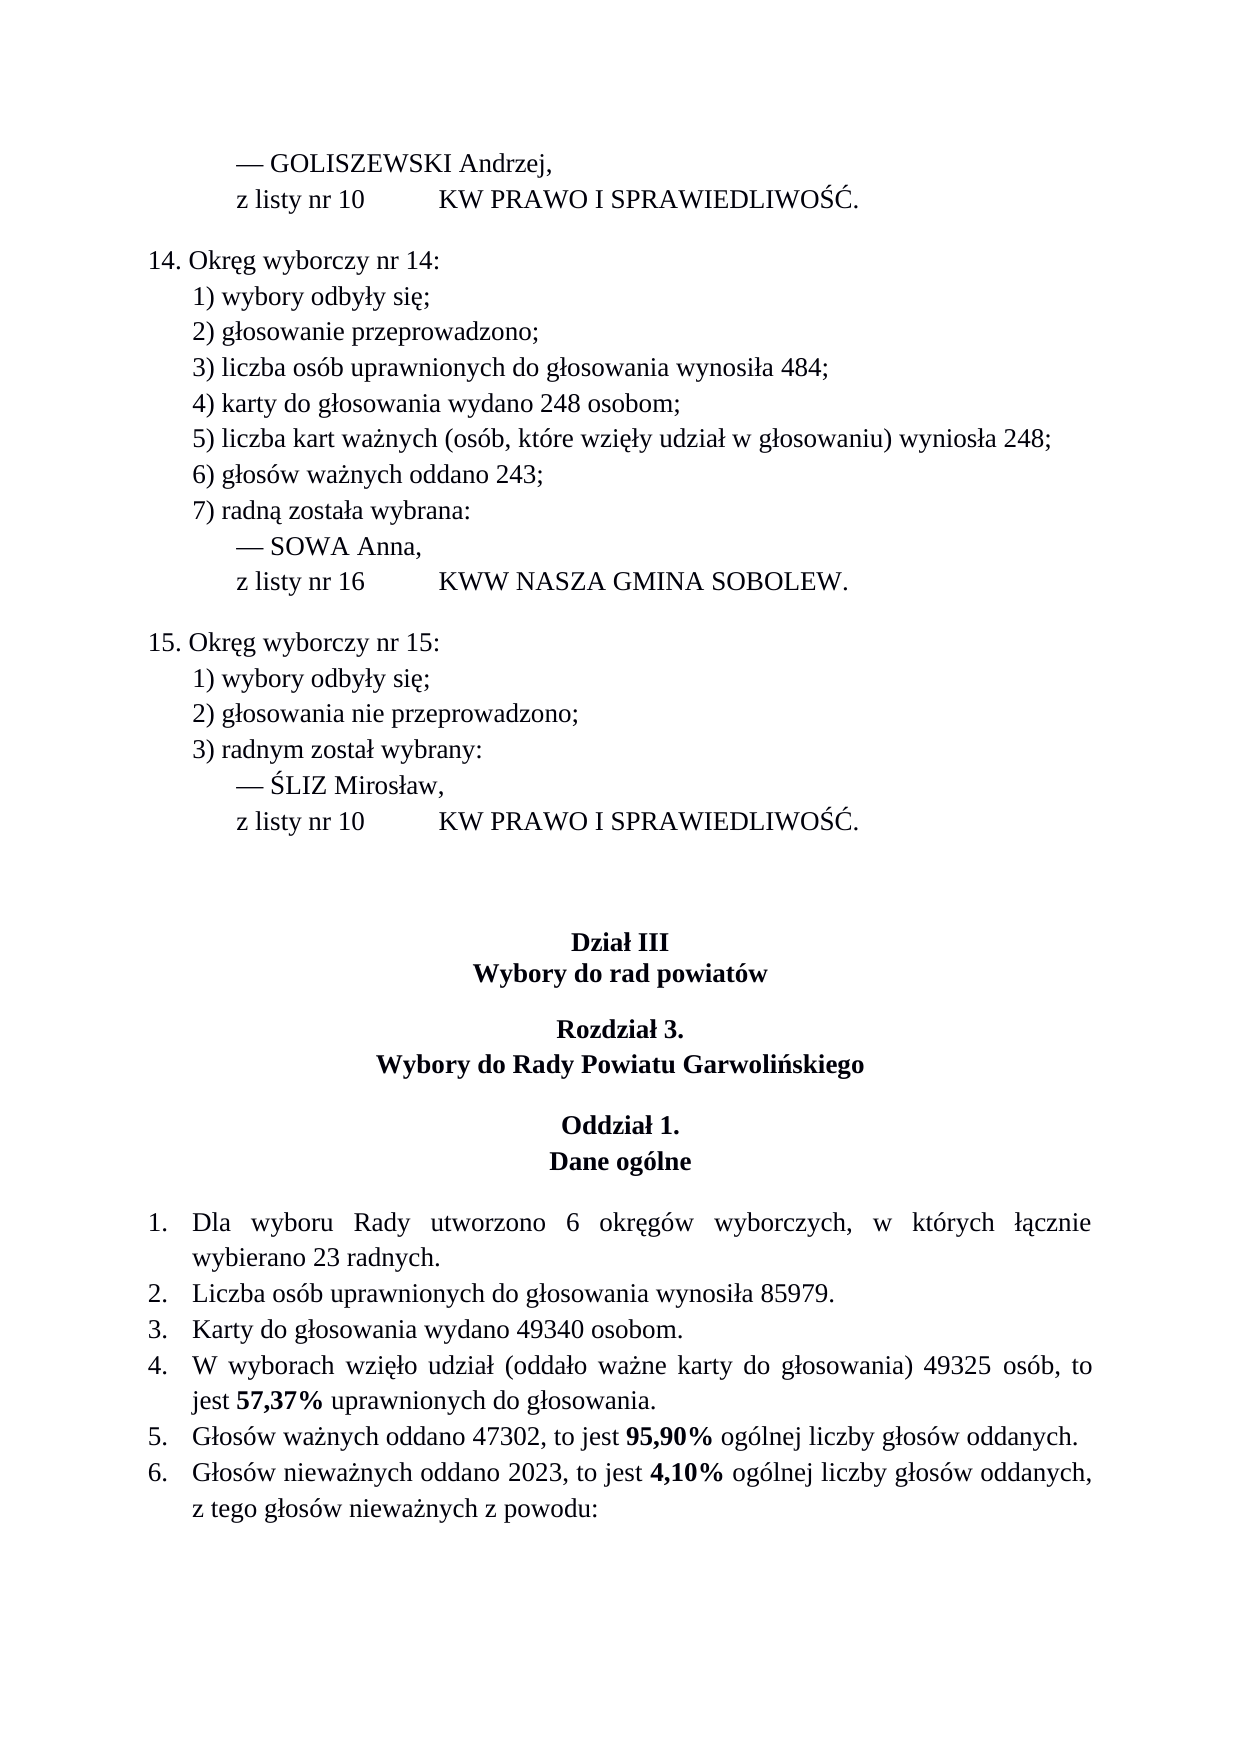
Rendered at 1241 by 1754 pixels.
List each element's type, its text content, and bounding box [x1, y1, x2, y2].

text 2) głosowanie przeprowadzono; [192, 315, 1093, 346]
text z listy nr 10 KW PRAWO I SPRAWIEDLIWOŚĆ. [236, 804, 1093, 836]
text 3. Karty do głosowania wydano 49340 osobom. [148, 1313, 1093, 1344]
text 1) wybory odbyły się; [192, 662, 1093, 693]
text ― ŚLIZ Mirosław, [236, 769, 1093, 800]
text 15. Okręg wyborczy nr 15: [148, 626, 1093, 657]
text 3) liczba osób uprawnionych do głosowania wynosiła 484; [192, 351, 1093, 382]
text Oddział 1. Dane ogólne [148, 1109, 1093, 1176]
text Dział III Wybory do rad powiatów [148, 926, 1093, 988]
text 2) głosowania nie przeprowadzono; [192, 697, 1093, 728]
text ― SOWA Anna, [236, 530, 1093, 561]
text z listy nr 10 KW PRAWO I SPRAWIEDLIWOŚĆ. [236, 183, 1093, 214]
text 6) głosów ważnych oddano 243; [192, 458, 1093, 489]
text 6. Głosów nieważnych oddano 2023, to jest 4,10% ogólnej liczby głosów oddanych, z tego głosów nieważnych z powodu: [148, 1456, 1093, 1523]
text 4. W wyborach wzięło udział (oddało ważne karty do głosowania) 49325 osób, to jest 57,37% uprawnionych do głosowania. [148, 1349, 1093, 1416]
text 3) radnym został wybrany: [192, 733, 1093, 764]
text 5) liczba kart ważnych (osób, które wzięły udział w głosowaniu) wyniosła 248; [192, 422, 1093, 454]
text ― GOLISZEWSKI Andrzej, [236, 148, 1093, 179]
text Rozdział 3. Wybory do Rady Powiatu Garwolińskiego [148, 1013, 1093, 1080]
text z listy nr 16 KWW NASZA GMINA SOBOLEW. [236, 565, 1093, 597]
text 2. Liczba osób uprawnionych do głosowania wynosiła 85979. [148, 1277, 1093, 1308]
text 5. Głosów ważnych oddano 47302, to jest 95,90% ogólnej liczby głosów oddanych. [148, 1420, 1093, 1451]
text 7) radną została wybrana: [192, 494, 1093, 525]
text 1. Dla wyboru Rady utworzono 6 okręgów wyborczych, w których łącznie wybierano 23 radnych. [148, 1206, 1093, 1273]
text 4) karty do głosowania wydano 248 osobom; [192, 387, 1093, 418]
text 14. Okręg wyborczy nr 14: [148, 244, 1093, 275]
text 1) wybory odbyły się; [192, 279, 1093, 311]
